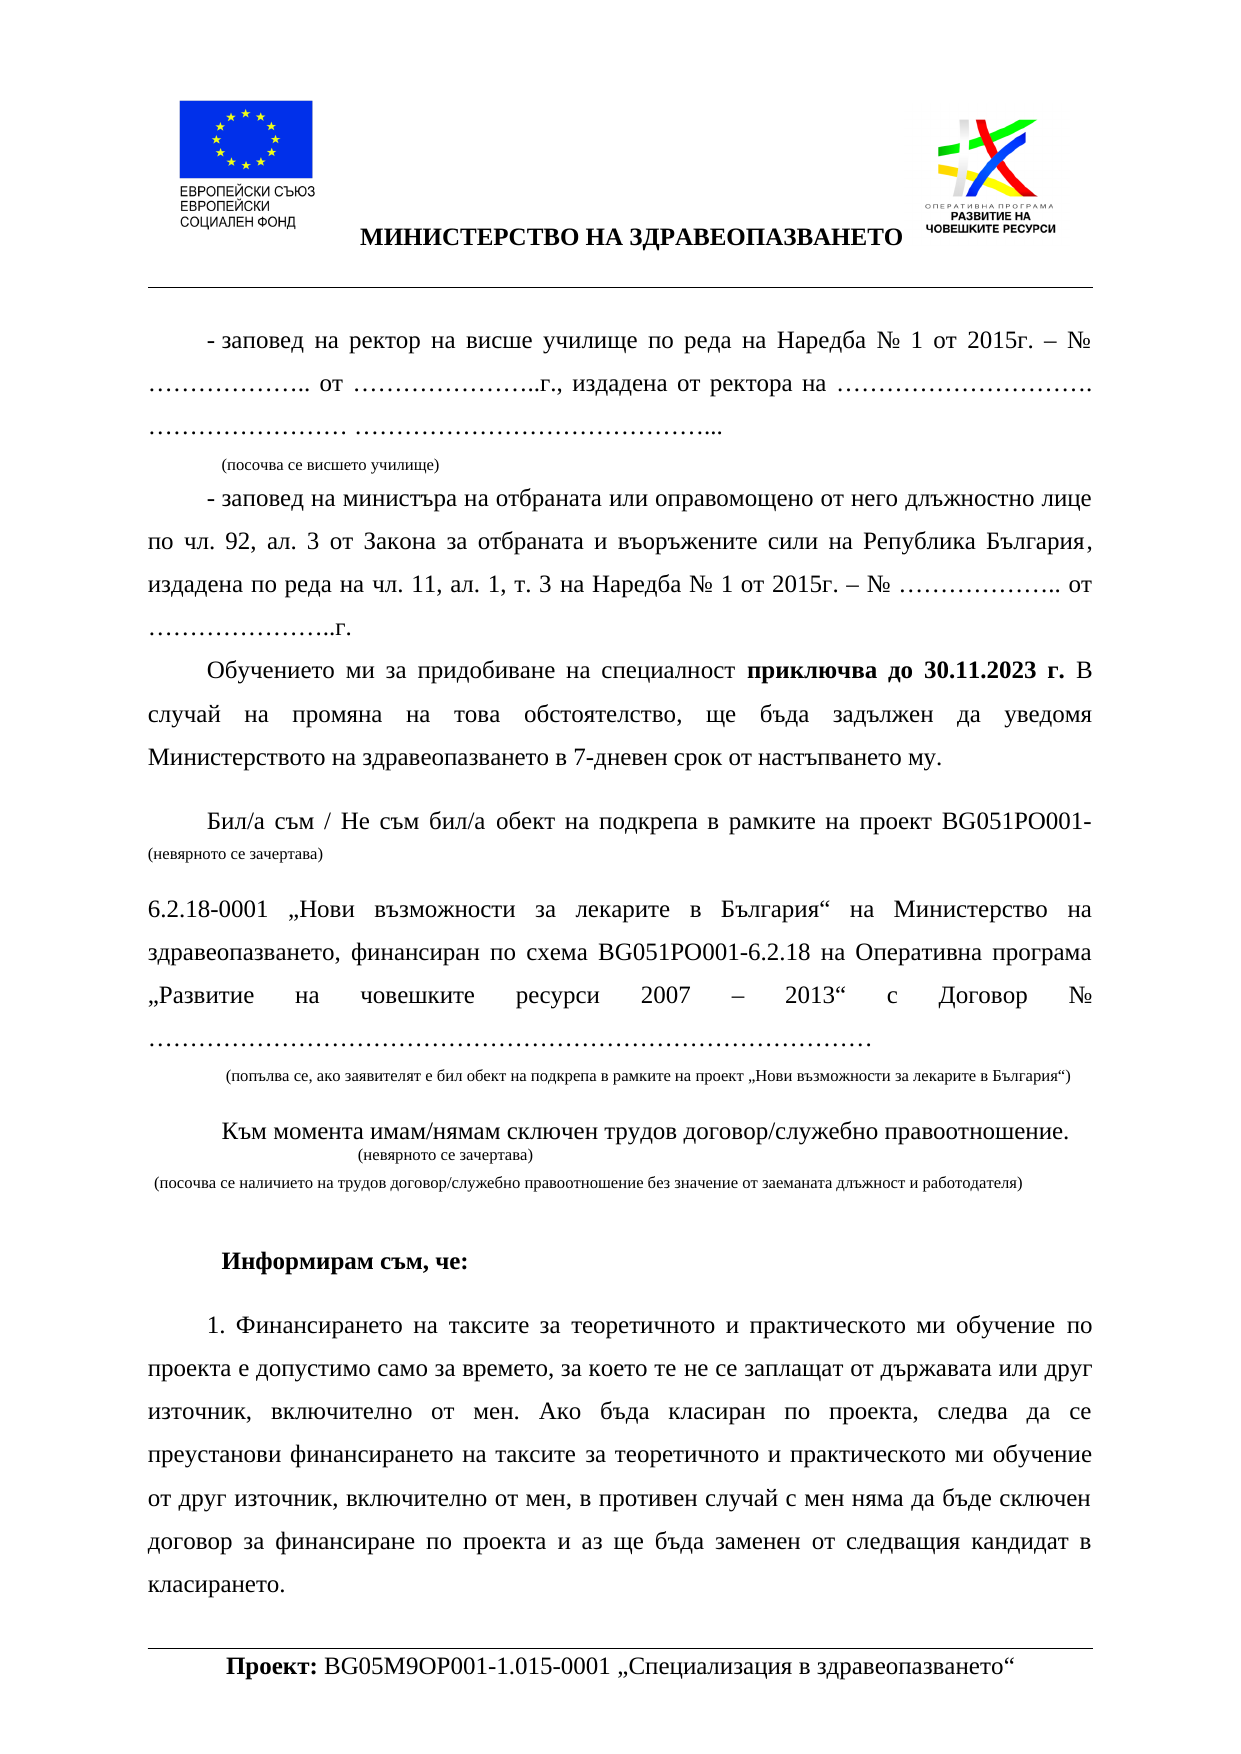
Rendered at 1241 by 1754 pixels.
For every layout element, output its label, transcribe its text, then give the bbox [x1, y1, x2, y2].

text Към момента имам/нямам сключен трудов договор/служебно правоотношение. [207, 1116, 1093, 1144]
text Обучението ми за придобиване на специалност приключва до 30.11.2023 г. В случай на промяна на това обстоятелство, ще бъда задължен да уведомя Министерството на здравеопазването в 7-дневен срок от настъпването му. [148, 656, 1093, 771]
list 1. Финансирането на таксите за теоретичното и практическото ми обучение по проекта е допустимо само за времето, за което те не се заплащат от държавата или друг източник, включително от мен. Ако бъда класиран по проекта, следва да се преустанови финансирането на таксите за теоретичното и практическото ми обучение от друг източник, включително от мен, в противен случай с мен няма да бъде сключен договор за финансиране по проекта и аз ще бъда заменен от следващия кандидат в класирането. [148, 1310, 1093, 1598]
text 6.2.18-0001 „Нови възможности за лекарите в България“ на Министерство на здравеопазването, финансиран по схема BG051PO001-6.2.18 на Оперативна програма „Развитие на човешките ресурси 2007 – 2013“ с Договор № …………………………………………………………………………… [148, 894, 1093, 1052]
text (попълва се, ако заявителят е бил обект на подкрепа в рамките на проект „Нови възможности за лекарите в България“) [221, 1066, 1093, 1085]
list заповед на министъра на отбраната или оправомощено от него длъжностно лице по чл. 92, ал. 3 от Закона за отбраната и въоръжените сили на Република България, издадена по реда на чл. 11, ал. 1, т. 3 на Наредба № 1 от 2015г. – № ……………….. от …………………..г. [148, 483, 1093, 641]
text Бил/а съм / Не съм бил/а обект на подкрепа в рамките на проект BG051PO001- (невярното се зачертава) [148, 806, 1093, 863]
list заповед на ректор на висше училище по реда на Наредба № 1 от 2015г. – № ……………….. от …………………..г., издадена от ректора на ………………………….…………………… ……………………………………... [148, 325, 1093, 440]
text (посочва се наличието на трудов договор/служебно правоотношение без значение от заеманата длъжност и работодателя) [148, 1173, 1093, 1192]
text Информирам съм, че: [162, 1246, 1093, 1275]
picture [170, 73, 360, 246]
text (посочва се висшето училище) [148, 454, 1093, 473]
text (невярното се зачертава) [295, 1144, 1093, 1164]
picture [903, 103, 1070, 246]
